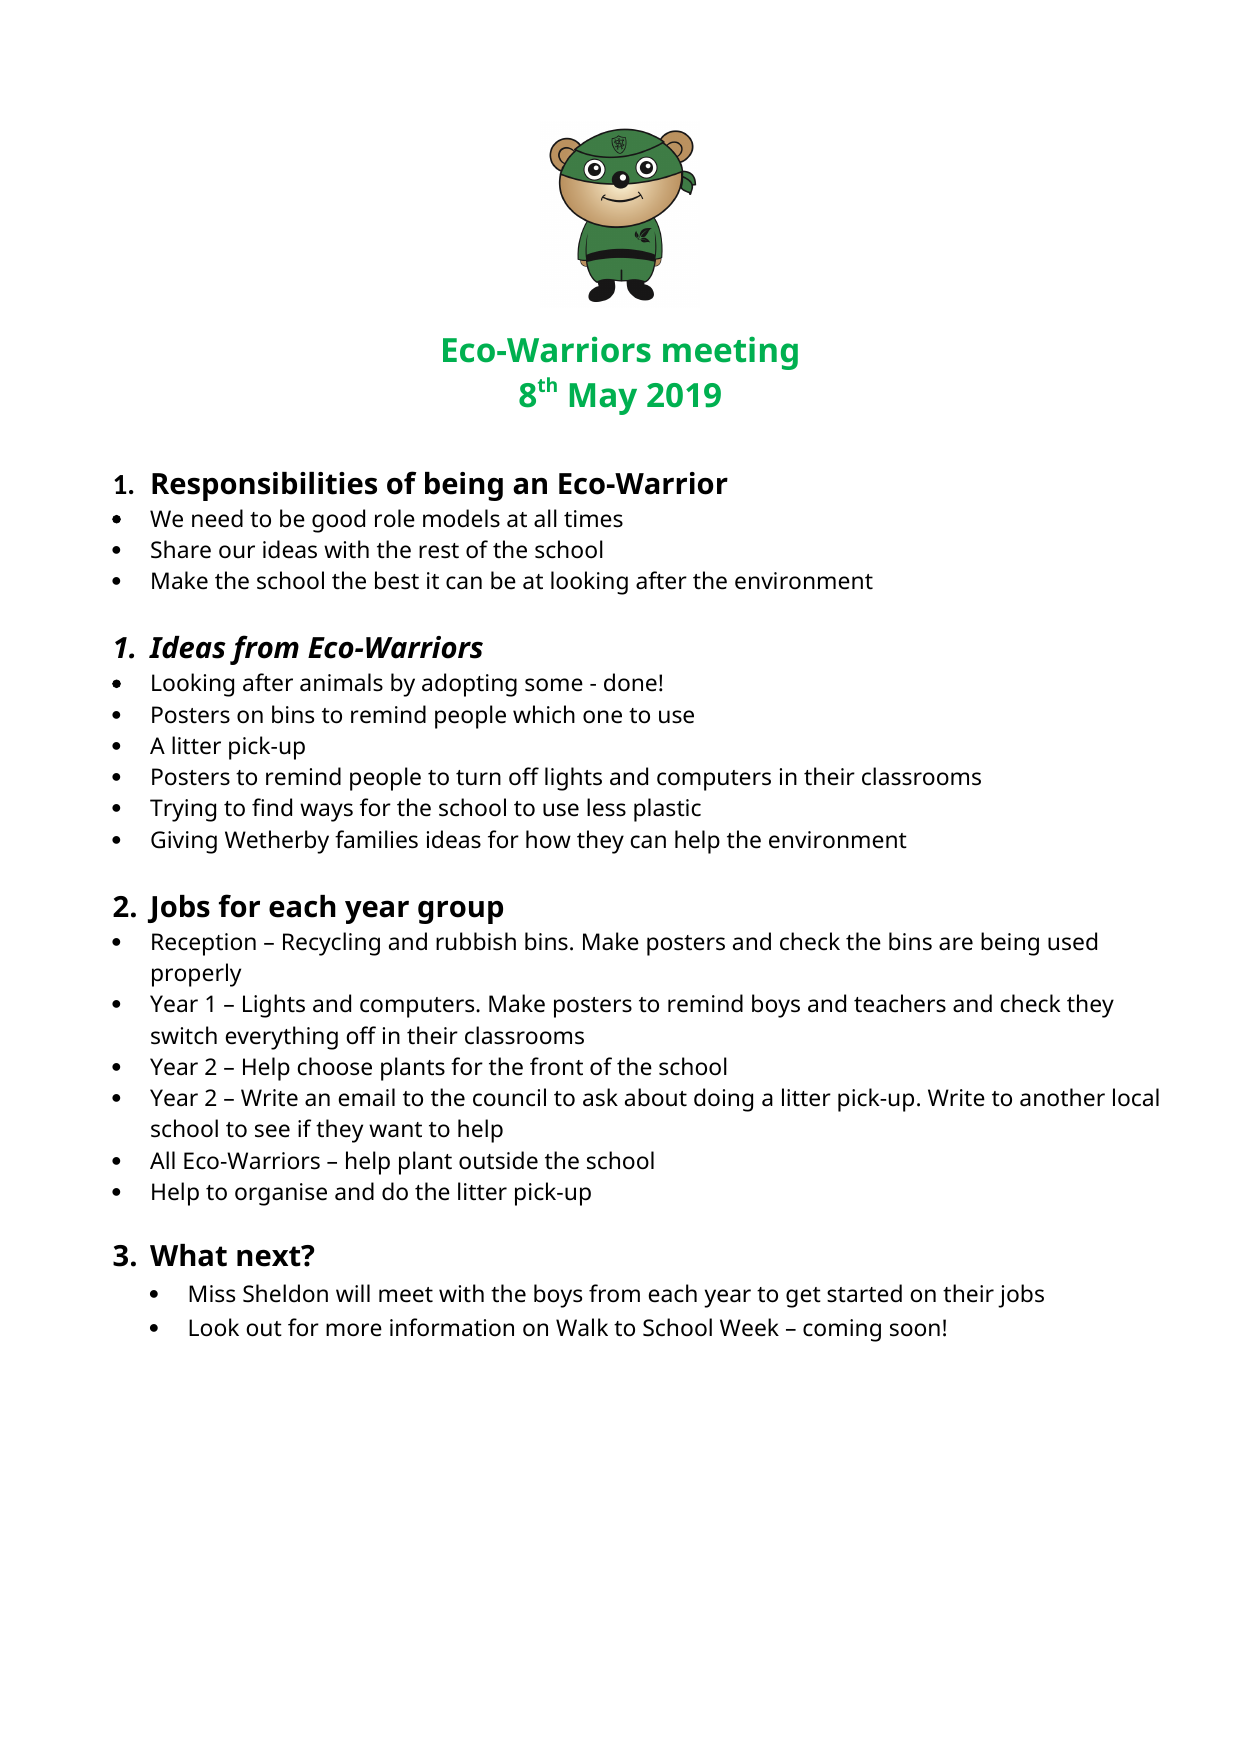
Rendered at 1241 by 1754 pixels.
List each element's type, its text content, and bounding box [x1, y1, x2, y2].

list Responsibilities of being an Eco-Warrior [112, 463, 1165, 503]
list Posters to remind people to turn off lights and computers in their classrooms [112, 761, 1165, 792]
text 8th May 2019 [75, 372, 1165, 418]
list Look out for more information on Walk to School Week – coming soon! [150, 1312, 1165, 1343]
list Trying to find ways for the school to use less plastic [112, 792, 1165, 824]
list Help to organise and do the litter pick-up [112, 1176, 1165, 1207]
list We need to be good role models at all times [112, 503, 1165, 534]
list Reception – Recycling and rubbish bins. Make posters and check the bins are being used properly [112, 926, 1165, 988]
list Giving Wetherby families ideas for how they can help the environment [112, 824, 1165, 855]
list Make the school the best it can be at looking after the environment [112, 565, 1165, 596]
text Eco-Warriors meeting [75, 327, 1165, 372]
list Share our ideas with the rest of the school [112, 534, 1165, 565]
list What next? [112, 1236, 1165, 1275]
list Miss Sheldon will meet with the boys from each year to get started on their jobs [150, 1278, 1165, 1309]
list All Eco-Warriors – help plant outside the school [112, 1144, 1165, 1176]
list Posters on bins to remind people which one to use [112, 699, 1165, 730]
list Jobs for each year group [112, 886, 1165, 926]
list A litter pick-up [112, 730, 1165, 761]
list Year 2 – Help choose plants for the front of the school [112, 1051, 1165, 1082]
list Year 1 – Lights and computers. Make posters to remind boys and teachers and check they switch everything off in their classrooms [112, 988, 1165, 1051]
list Looking after animals by adopting some - done! [112, 667, 1165, 699]
list Ideas from Eco-Warriors [112, 628, 1165, 667]
list Year 2 – Write an email to the council to ask about doing a litter pick-up. Write to another local school to see if they want to help [112, 1082, 1165, 1144]
picture [540, 121, 700, 308]
